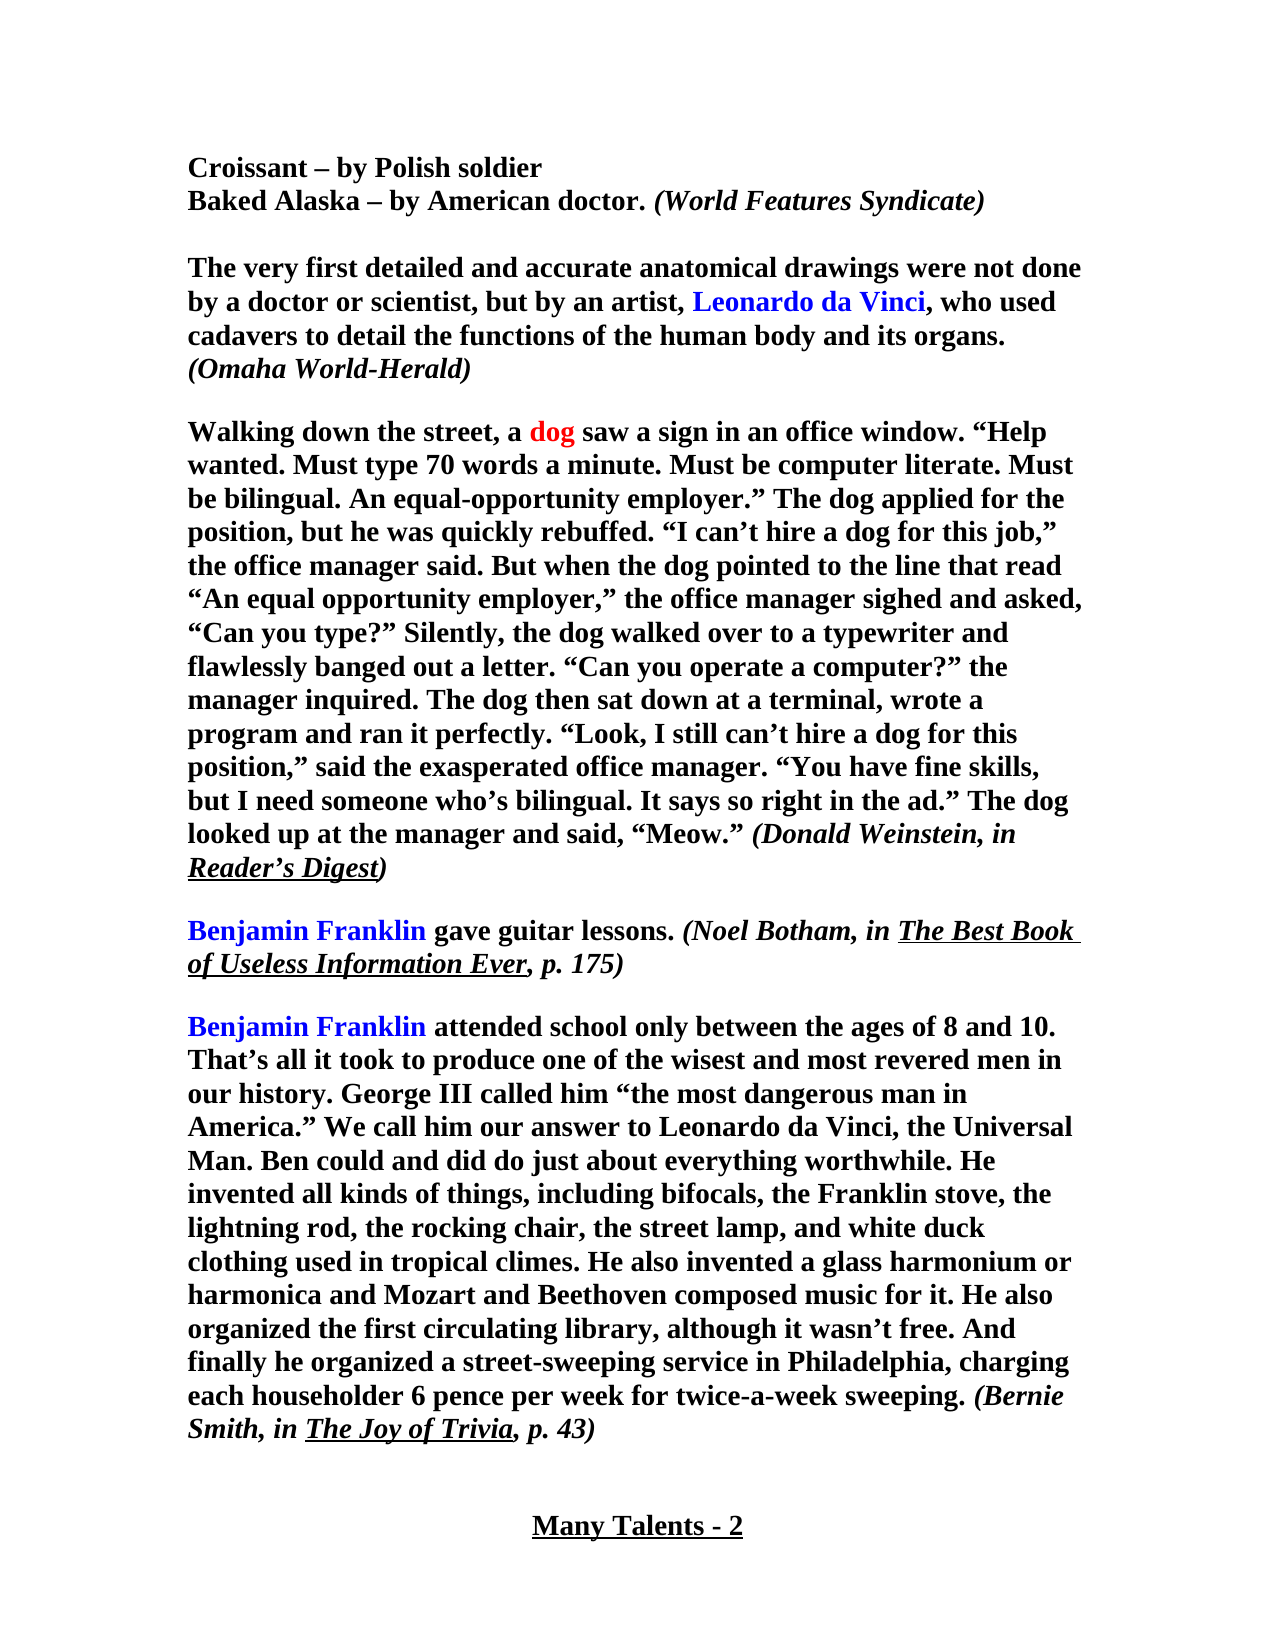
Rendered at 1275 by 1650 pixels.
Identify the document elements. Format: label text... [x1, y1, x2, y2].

text Benjamin Franklin attended school only between the ages of 8 and 10. That’s all it took to produce one of the wisest and most revered men in our history. George III called him “the most dangerous man in America.” We call him our answer to Leonardo da Vinci, the Universal Man. Ben could and did do just about everything worthwhile. He invented all kinds of things, including bifocals, the Franklin stove, the lightning rod, the rocking chair, the street lamp, and white duck clothing used in tropical climes. He also invented a glass harmonium or harmonica and Mozart and Beethoven composed music for it. He also organized the first circulating library, although it wasn’t free. And finally he organized a street-sweeping service in Philadelphia, charging each householder 6 pence per week for twice-a-week sweeping. (Bernie Smith, in The Joy of Trivia, p. 43) [187, 1009, 1087, 1445]
text The very first detailed and accurate anatomical drawings were not done by a doctor or scientist, but by an artist, Leonardo da Vinci, who used cadavers to detail the functions of the human body and its organs. (Omaha World-Herald) [187, 251, 1087, 385]
text Croissant – by Polish soldier [187, 150, 1087, 183]
text Baked Alaska – by American doctor. (World Features Syndicate) [187, 183, 1087, 217]
text Walking down the street, a dog saw a sign in an office window. “Help wanted. Must type 70 words a minute. Must be computer literate. Must be bilingual. An equal-opportunity employer.” The dog applied for the position, but he was quickly rebuffed. “I can’t hire a dog for this job,” the office manager said. But when the dog pointed to the line that read “An equal opportunity employer,” the office manager sighed and asked, “Can you type?” Silently, the dog walked over to a typewriter and flawlessly banged out a letter. “Can you operate a computer?” the manager inquired. The dog then sat down at a terminal, wrote a program and ran it perfectly. “Look, I still can’t hire a dog for this position,” said the exasperated office manager. “You have fine skills, but I need someone who’s bilingual. It says so right in the ad.” The dog looked up at the manager and said, “Meow.” (Donald Weinstein, in Reader’s Digest) [187, 414, 1087, 883]
text Benjamin Franklin gave guitar lessons. (Noel Botham, in The Best Book of Useless Information Ever, p. 175) [187, 913, 1087, 980]
